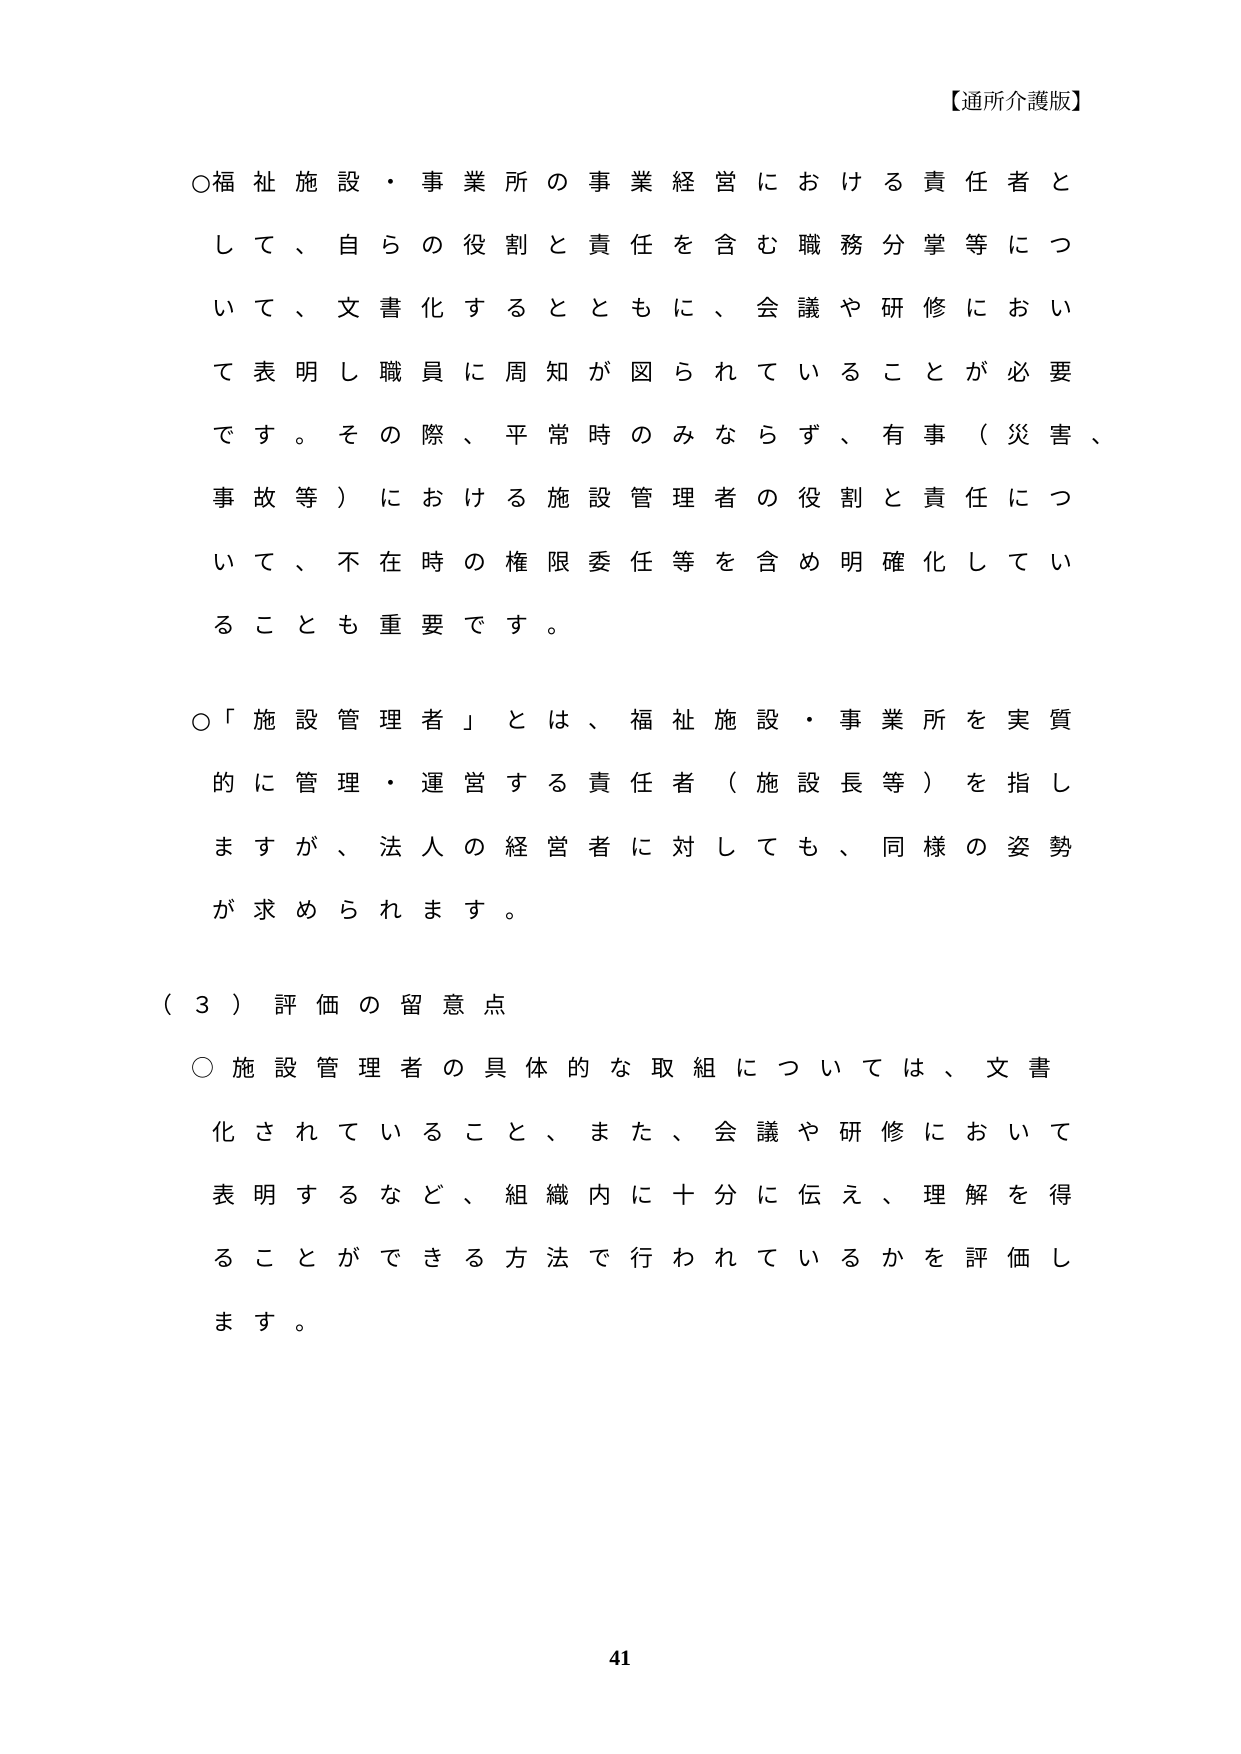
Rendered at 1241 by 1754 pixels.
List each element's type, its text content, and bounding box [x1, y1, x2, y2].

text ○福祉施設・事業所の事業経営における責任者として、自らの役割と責任を含む職務分掌等について、文書化するとともに、会議や研修において表明し職員に周知が図られていることが必要です。その際、平常時のみならず、有事（災害、事故等）における施設管理者の役割と責任について、不在時の権限委任等を含め明確化していることも重要です。 [170, 149, 1091, 655]
text ○「施設管理者」とは、福祉施設・事業所を実質的に管理・運営する責任者（施設長等）を指しますが、法人の経営者に対しても、同様の姿勢が求められます。 [170, 687, 1091, 940]
text （３）評価の留意点 [149, 972, 1091, 1035]
text ○施設管理者の具体的な取組については、文書化されていること、また、会議や研修において表明するなど、組織内に十分に伝え、理解を得ることができる方法で行われているかを評価します。 [149, 1035, 1091, 1352]
